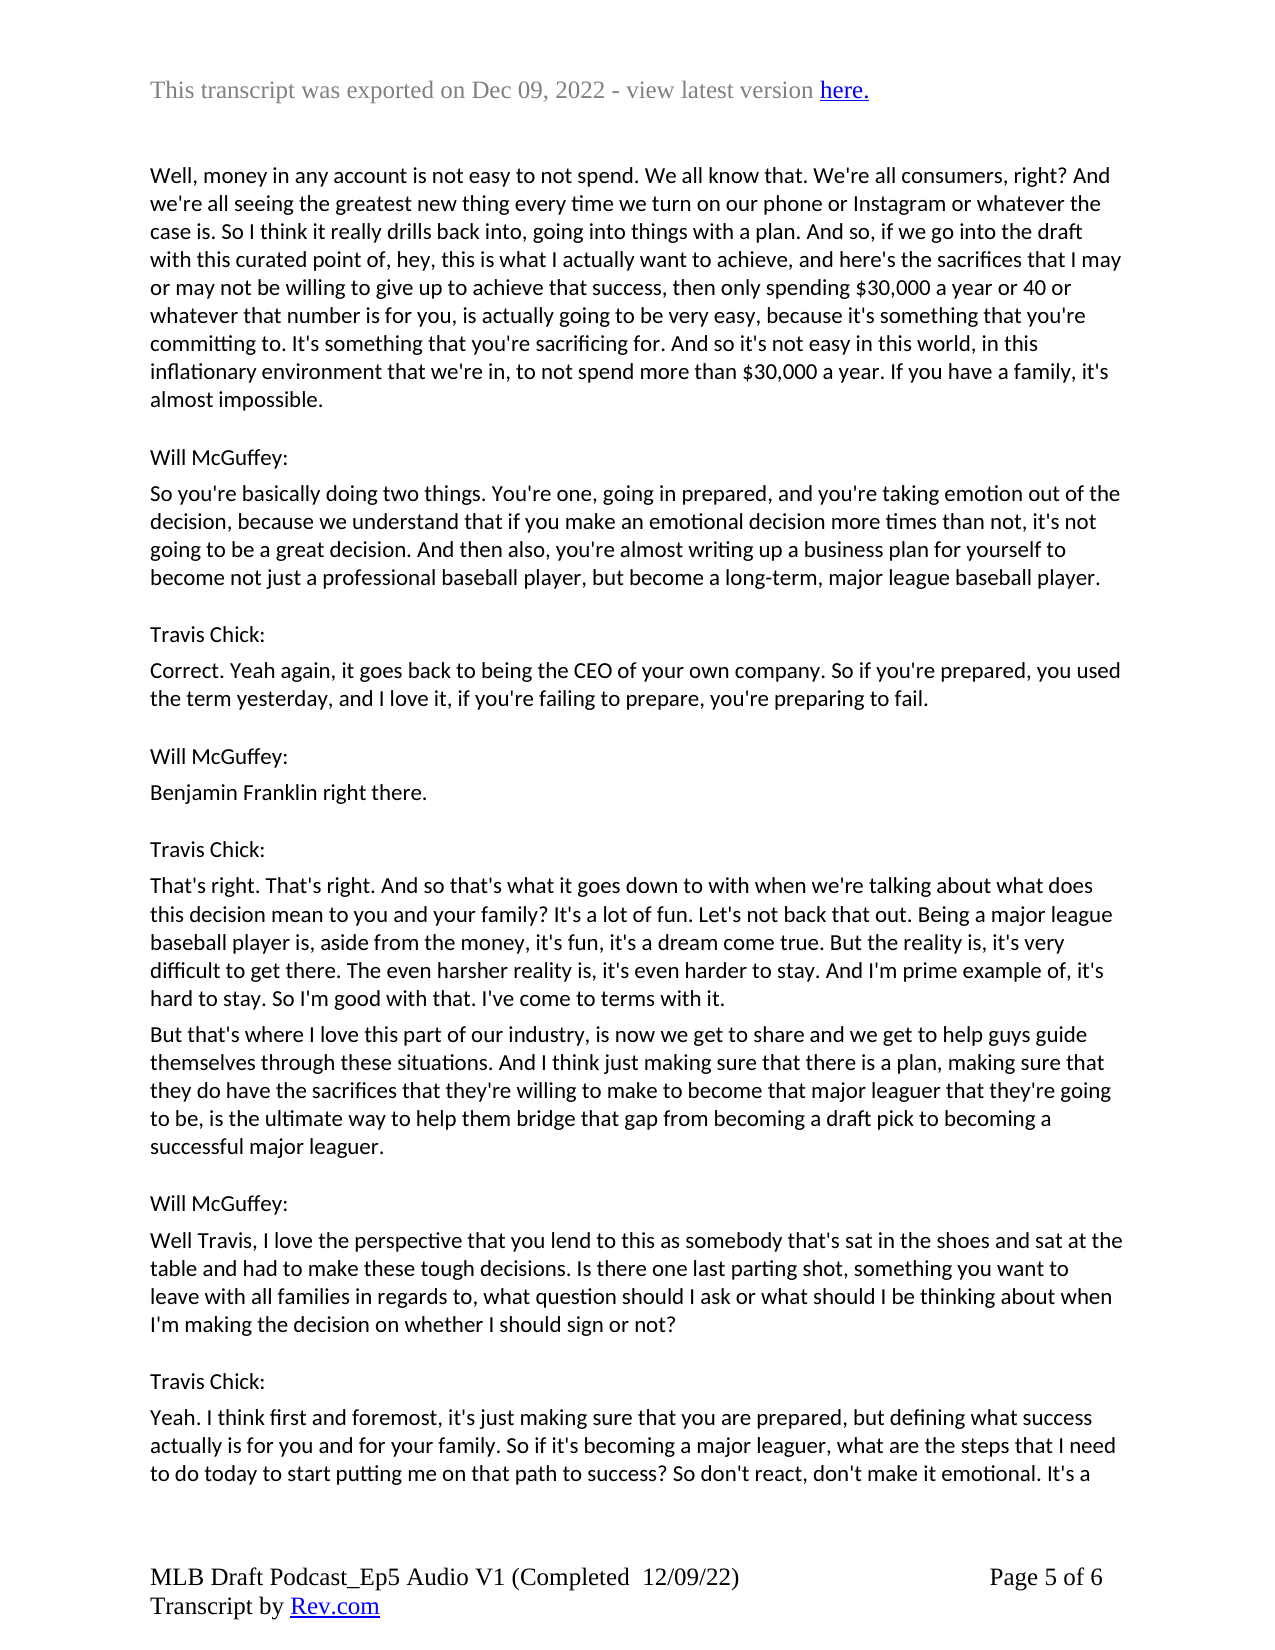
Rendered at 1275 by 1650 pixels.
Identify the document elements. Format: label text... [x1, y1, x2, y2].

text Well Travis, I love the perspective that you lend to this as somebody that's sat in the shoes and sat at the table and had to make these tough decisions. Is there one last parting shot, something you want to leave with all families in regards to, what question should I ask or what should I be thinking about when I'm making the decision on whether I should sign or not? [150, 1226, 1125, 1338]
text That's right. That's right. And so that's what it goes down to with when we're talking about what does this decision mean to you and your family? It's a lot of fun. Let's not back that out. Being a major league baseball player is, aside from the money, it's fun, it's a dream come true. But the reality is, it's very difficult to get there. The even harsher reality is, it's even harder to stay. And I'm prime example of, it's hard to stay. So I'm good with that. I've come to terms with it. [150, 872, 1125, 1012]
text Will McGuffey: [150, 443, 1125, 471]
text Well, money in any account is not easy to not spend. We all know that. We're all consumers, right? And we're all seeing the greatest new thing every time we turn on our phone or Instagram or whatever the case is. So I think it really drills back into, going into things with a plan. And so, if we go into the draft with this curated point of, hey, this is what I actually want to achieve, and here's the sacrifices that I may or may not be willing to give up to achieve that success, then only spending $30,000 a year or 40 or whatever that number is for you, is actually going to be very easy, because it's something that you're committing to. It's something that you're sacrificing for. And so it's not easy in this world, in this inflationary environment that we're in, to not spend more than $30,000 a year. If you have a family, it's almost impossible. [150, 161, 1125, 413]
text But that's where I love this part of our industry, is now we get to share and we get to help guys guide themselves through these situations. And I think just making sure that there is a plan, making sure that they do have the sacrifices that they're willing to make to become that major leaguer that they're going to be, is the ultimate way to help them bridge that gap from becoming a draft pick to becoming a successful major leaguer. [150, 1020, 1125, 1160]
text Will McGuffey: [150, 1189, 1125, 1217]
text Travis Chick: [150, 620, 1125, 648]
text Travis Chick: [150, 835, 1125, 863]
text Will McGuffey: [150, 742, 1125, 770]
text Correct. Yeah again, it goes back to being the CEO of your own company. So if you're prepared, you used the term yesterday, and I love it, if you're failing to prepare, you're preparing to fail. [150, 657, 1125, 713]
text Benjamin Franklin right there. [150, 778, 1125, 806]
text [150, 1403, 1125, 1487]
text So you're basically doing two things. You're one, going in prepared, and you're taking emotion out of the decision, because we understand that if you make an emotional decision more times than not, it's not going to be a great decision. And then also, you're almost writing up a business plan for yourself to become not just a professional baseball player, but become a long-term, major league baseball player. [150, 479, 1125, 591]
text Travis Chick: [150, 1367, 1125, 1395]
